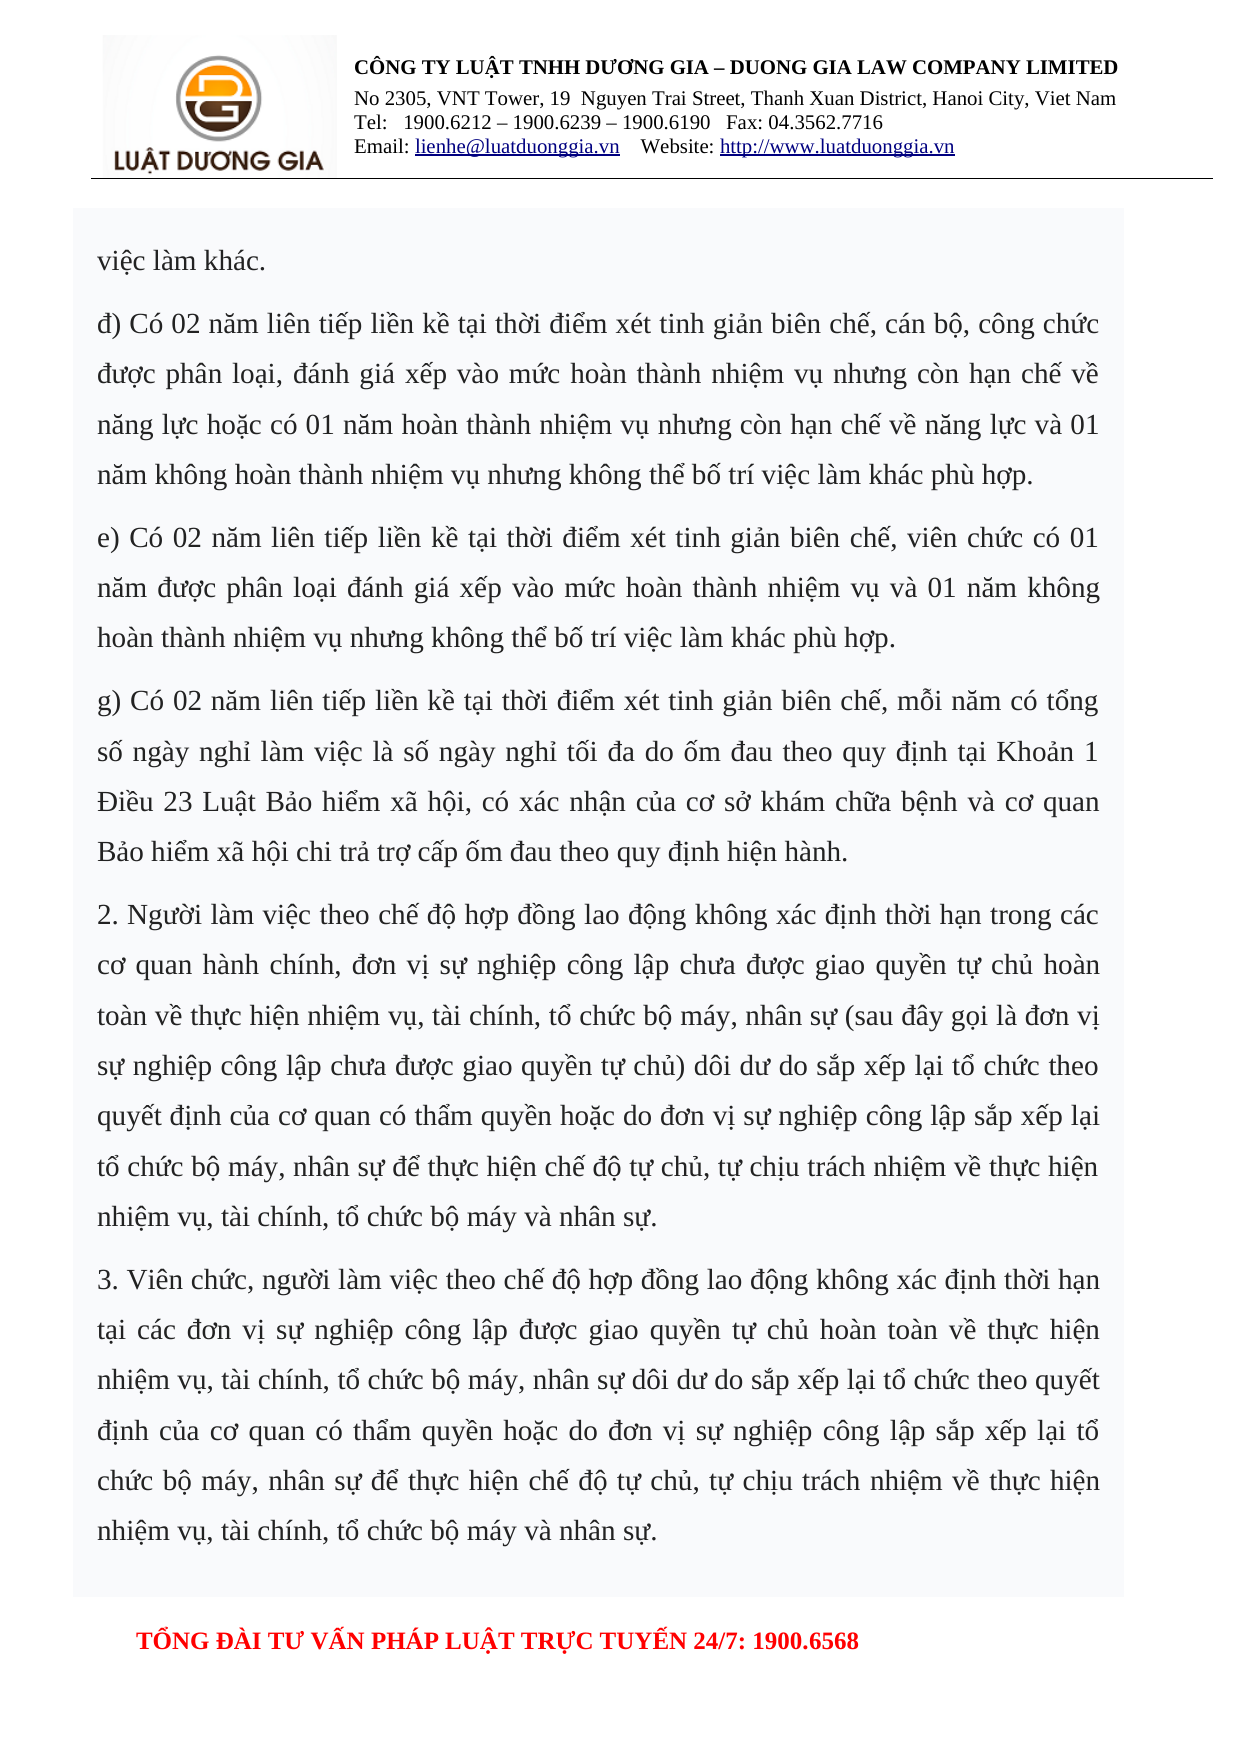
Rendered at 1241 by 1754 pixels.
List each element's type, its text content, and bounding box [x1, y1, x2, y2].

picture [102, 35, 338, 178]
